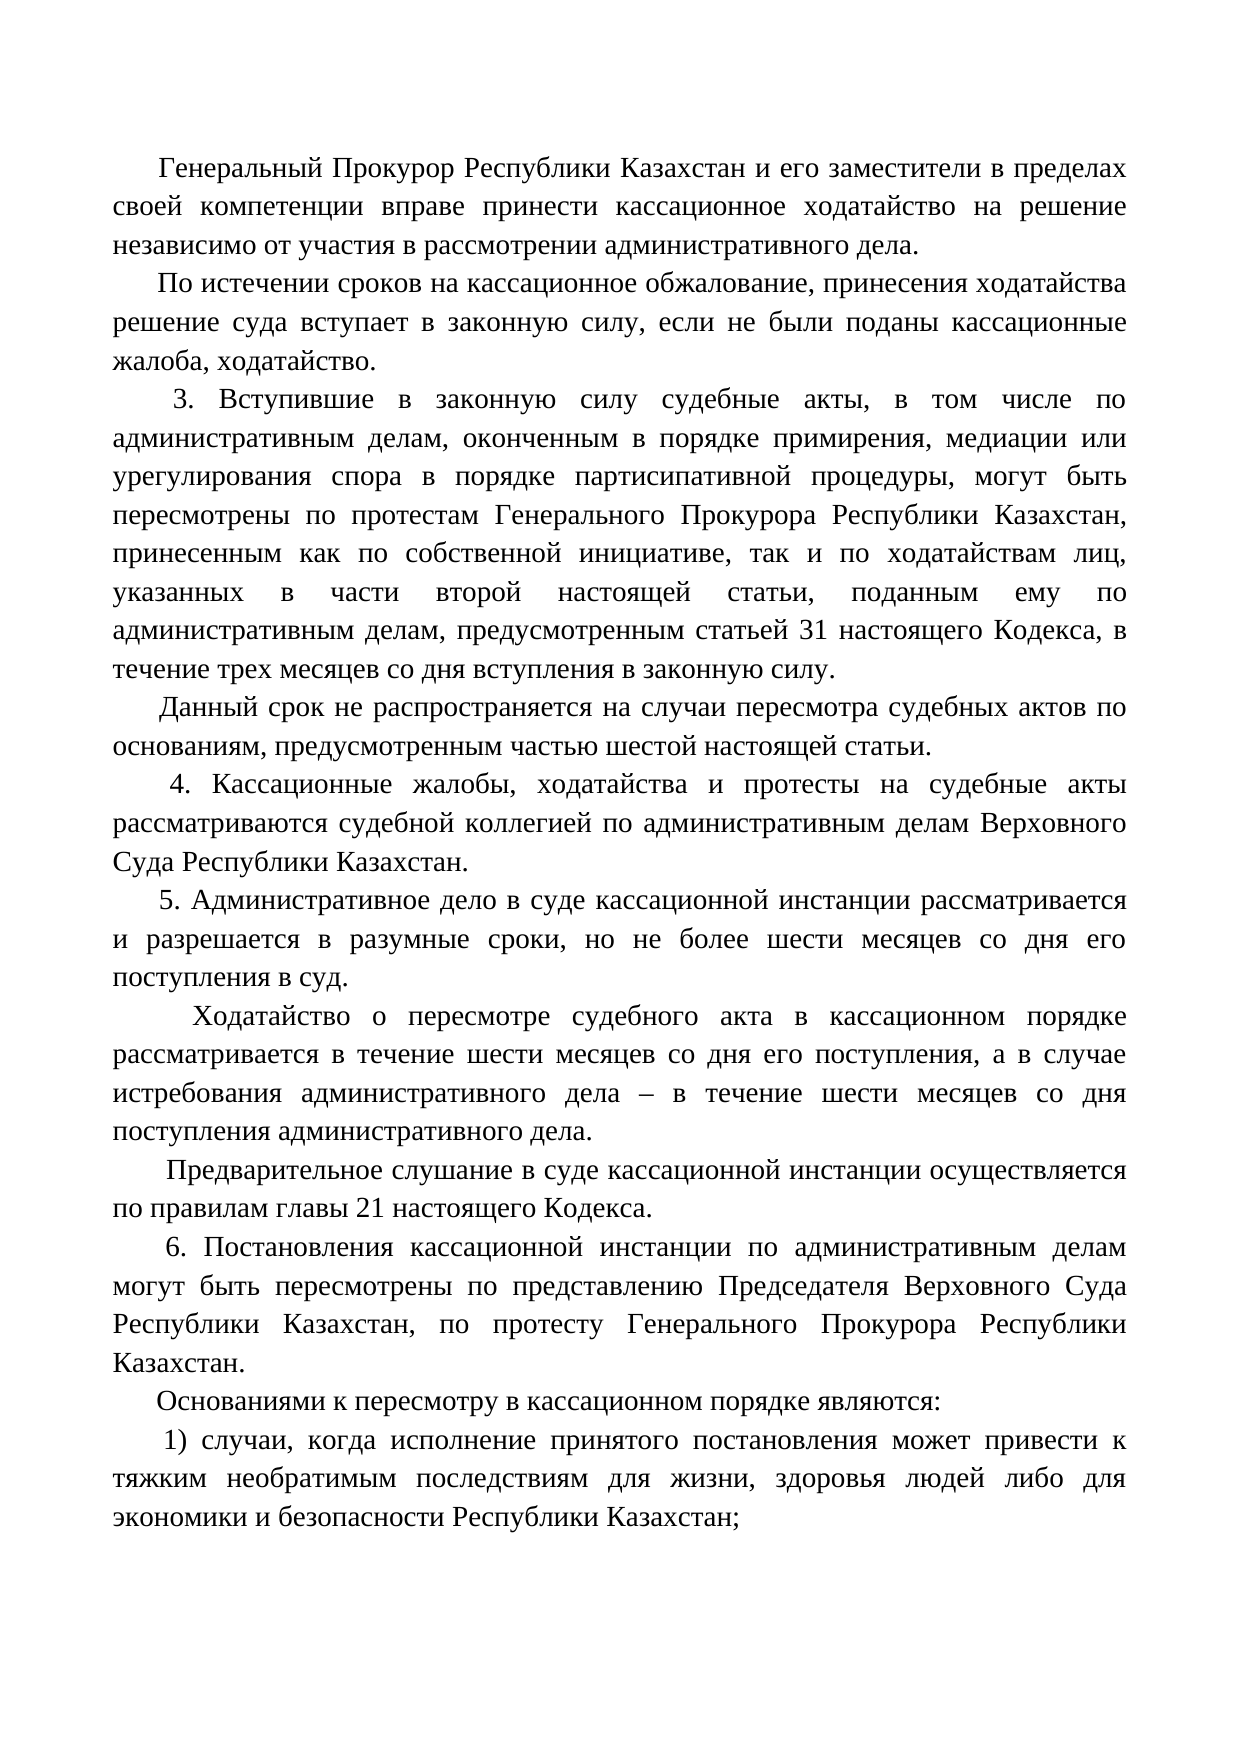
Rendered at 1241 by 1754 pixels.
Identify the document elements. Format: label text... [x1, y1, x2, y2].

text 1) случаи, когда исполнение принятого постановления может привести к тяжким необратимым последствиям для жизни, здоровья людей либо для экономики и безопасности Республики Казахстан; [112, 1422, 1128, 1532]
text 4. Кассационные жалобы, ходатайства и протесты на судебные акты рассматриваются судебной коллегией по административным делам Верховного Суда Республики Казахстан. [112, 767, 1128, 877]
text Основаниями к пересмотру в кассационном порядке являются: [112, 1383, 1128, 1417]
text 5. Административное дело в суде кассационной инстанции рассматривается и разрешается в разумные сроки, но не более шести месяцев со дня его поступления в суд. [112, 882, 1128, 993]
text 3. Вступившие в законную силу судебные акты, в том числе по административным делам, оконченным в порядке примирения, медиации или урегулирования спора в порядке партисипативной процедуры, могут быть пересмотрены по протестам Генерального Прокурора Республики Казахстан, принесенным как по собственной инициативе, так и по ходатайствам лиц, указанных в части второй настоящей статьи, поданным ему по административным делам, предусмотренным статьей 31 настоящего Кодекса, в течение трех месяцев со дня вступления в законную силу. [112, 381, 1128, 684]
text По истечении сроков на кассационное обжалование, принесения ходатайства решение суда вступает в законную силу, если не были поданы кассационные жалоба, ходатайство. [112, 266, 1128, 376]
text Предварительное слушание в суде кассационной инстанции осуществляется по правилам главы 21 настоящего Кодекса. [112, 1152, 1128, 1224]
text 6. Постановления кассационной инстанции по административным делам могут быть пересмотрены по представлению Председателя Верховного Суда Республики Казахстан, по протесту Генерального Прокурора Республики Казахстан. [112, 1229, 1128, 1378]
text Ходатайство о пересмотре судебного акта в кассационном порядке рассматривается в течение шести месяцев со дня его поступления, а в случае истребования административного дела – в течение шести месяцев со дня поступления административного дела. [112, 998, 1128, 1147]
text Генеральный Прокурор Республики Казахстан и его заместители в пределах своей компетенции вправе принести кассационное ходатайство на решение независимо от участия в рассмотрении административного дела. [112, 150, 1128, 261]
text Данный срок не распространяется на случаи пересмотра судебных актов по основаниям, предусмотренным частью шестой настоящей статьи. [112, 689, 1128, 762]
